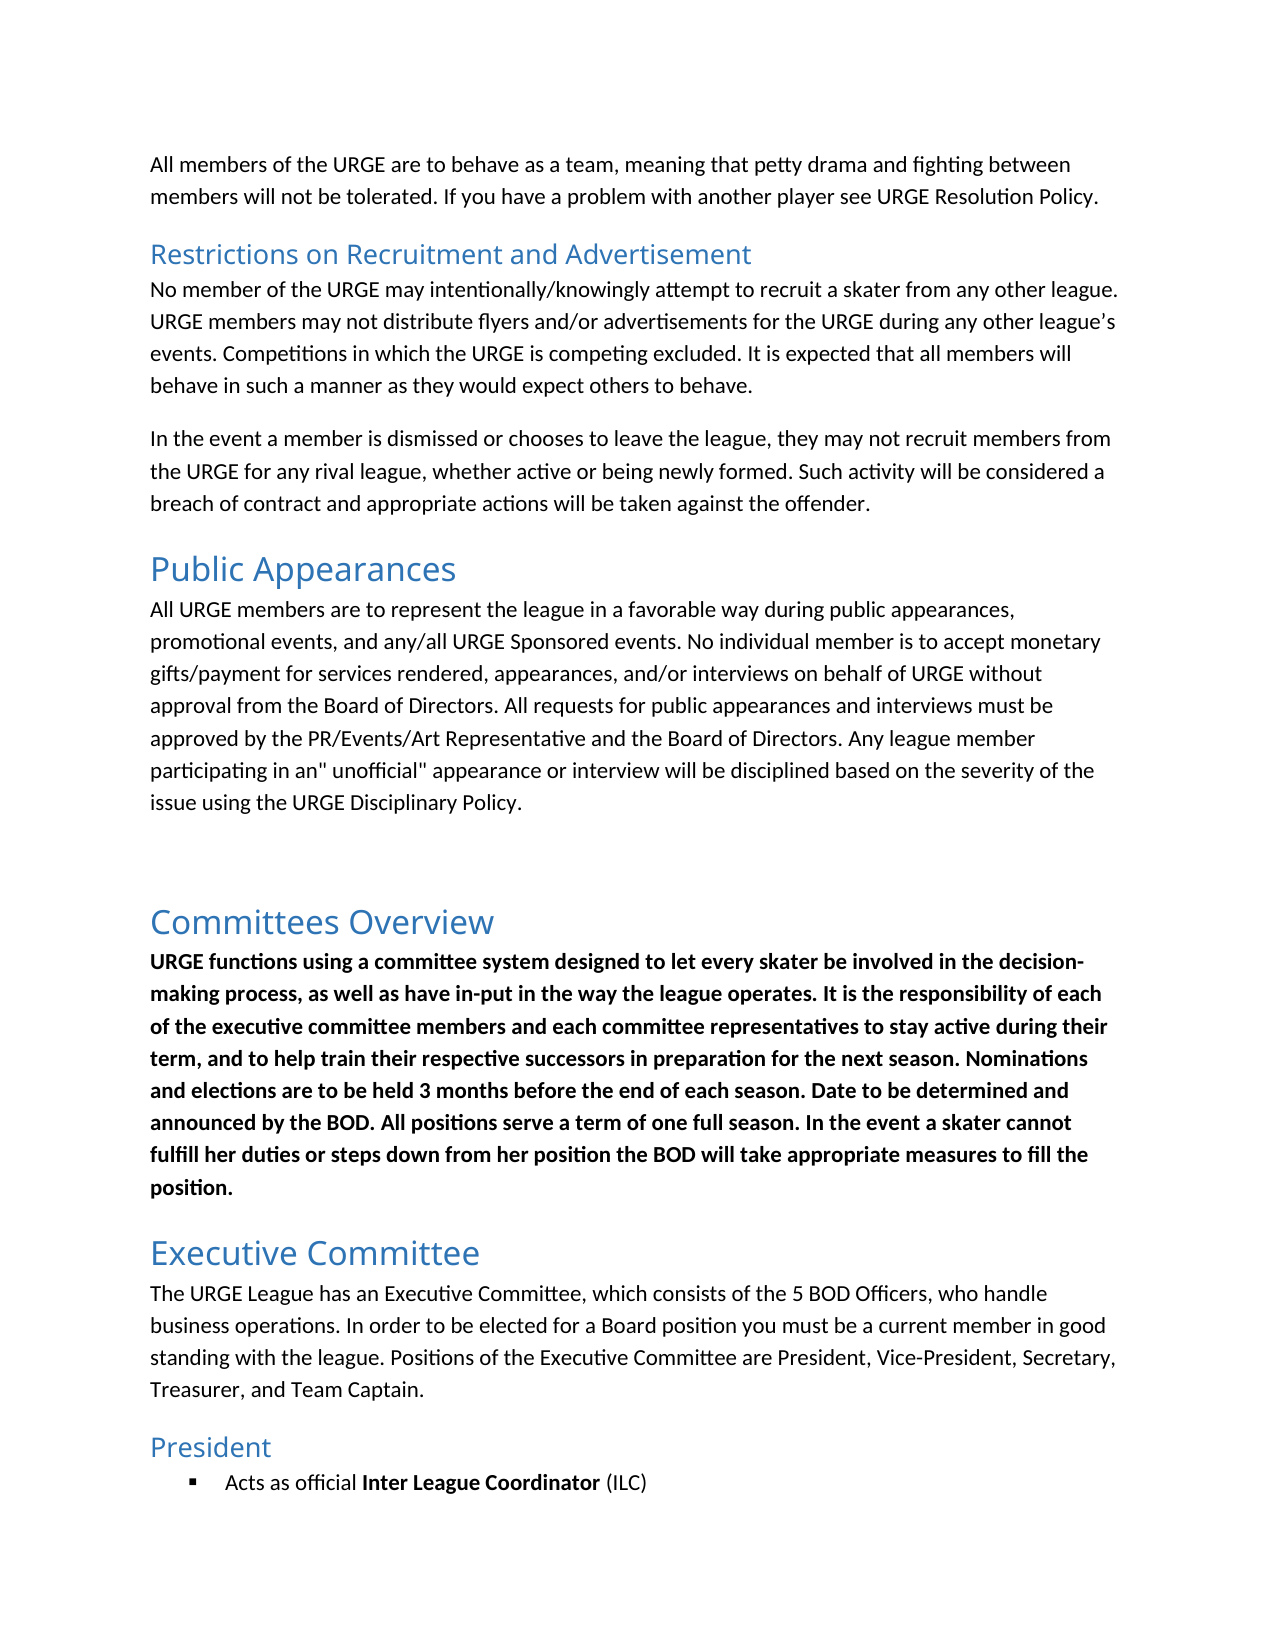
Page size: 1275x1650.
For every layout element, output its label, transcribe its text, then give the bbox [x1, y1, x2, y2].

list Acts as official Inter League Coordinator (ILC) [187, 1468, 1125, 1496]
subtitle Committees Overview [150, 898, 1125, 944]
subtitle Restrictions on Recruitment and Advertisement [150, 235, 1125, 272]
text The URGE League has an Executive Committee, which consists of the 5 BOD Officers, who handle business operations. In order to be elected for a Board position you must be a current member in good standing with the league. Positions of the Executive Committee are President, Vice-President, Secretary, Treasurer, and Team Captain. [150, 1279, 1125, 1403]
text In the event a member is dismissed or chooses to leave the league, they may not recruit members from the URGE for any rival league, whether active or being newly formed. Such activity will be considered a breach of contract and appropriate actions will be taken against the offender. [150, 424, 1125, 517]
text All URGE members are to represent the league in a favorable way during public appearances, promotional events, and any/all URGE Sponsored events. No individual member is to accept monetary gifts/payment for services rendered, appearances, and/or interviews on behalf of URGE without approval from the Board of Directors. All requests for public appearances and interviews must be approved by the PR/Events/Art Representative and the Board of Directors. Any league member participating in an" unofficial" appearance or interview will be disciplined based on the severity of the issue using the URGE Disciplinary Policy. [150, 595, 1125, 816]
text All members of the URGE are to behave as a team, meaning that petty drama and fighting between members will not be tolerated. If you have a problem with another player see URGE Resolution Policy. [150, 150, 1125, 210]
subtitle President [150, 1428, 1125, 1465]
subtitle Public Appearances [150, 546, 1125, 592]
subtitle Executive Committee [150, 1230, 1125, 1275]
text No member of the URGE may intentionally/knowingly attempt to recruit a skater from any other league. URGE members may not distribute flyers and/or advertisements for the URGE during any other league’s events. Competitions in which the URGE is competing excluded. It is expected that all members will behave in such a manner as they would expect others to behave. [150, 275, 1125, 399]
text URGE functions using a committee system designed to let every skater be involved in the decision-making process, as well as have in-put in the way the league operates. It is the responsibility of each of the executive committee members and each committee representatives to stay active during their term, and to help train their respective successors in preparation for the next season. Nominations and elections are to be held 3 months before the end of each season. Date to be determined and announced by the BOD. All positions serve a term of one full season. In the event a skater cannot fulfill her duties or steps down from her position the BOD will take appropriate measures to fill the position. [150, 947, 1125, 1201]
